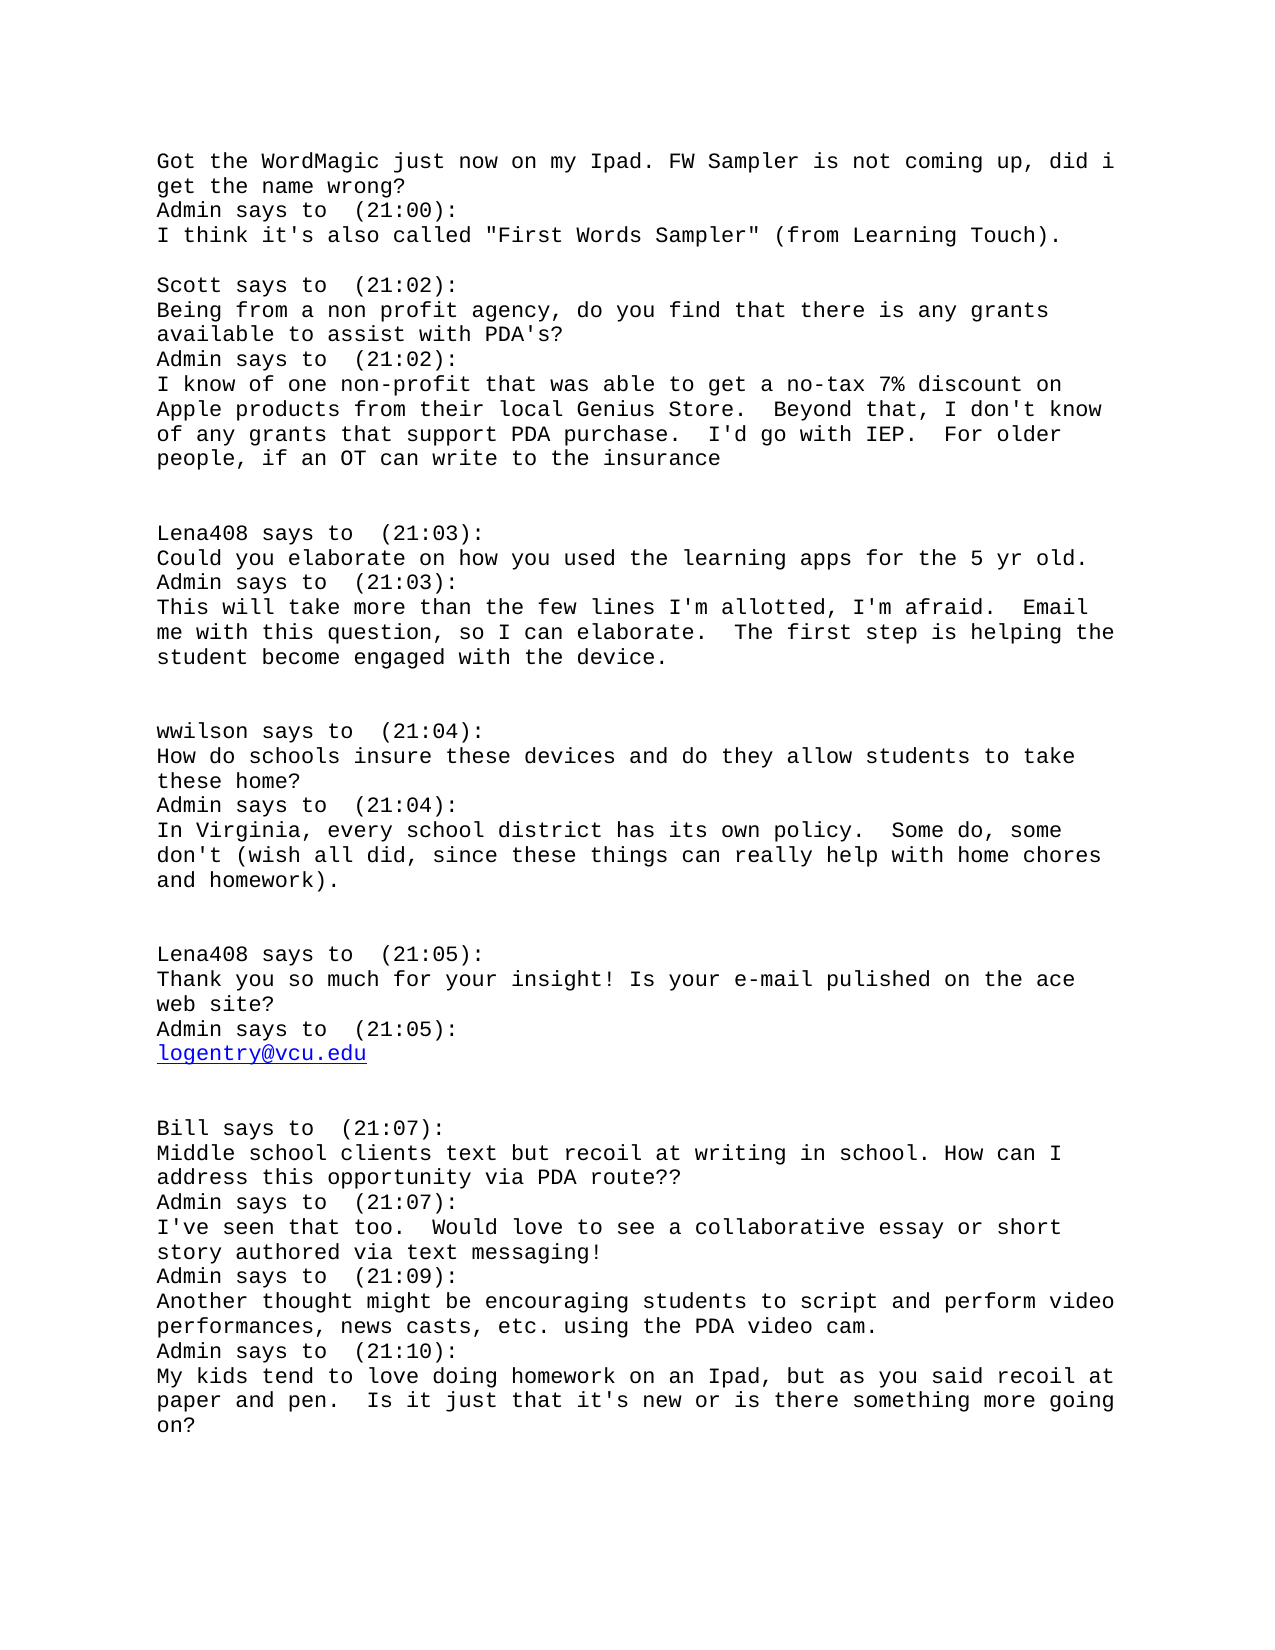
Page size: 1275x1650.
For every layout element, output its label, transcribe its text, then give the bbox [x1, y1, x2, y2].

text I've seen that too. Would love to see a collaborative essay or short story authored via text messaging! [156, 1216, 1118, 1266]
text Admin says to (21:03): [156, 571, 1118, 596]
text I know of one non-profit that was able to get a no-tax 7% discount on Apple products from their local Genius Store. Beyond that, I don't know of any grants that support PDA purchase. I'd go with IEP. For older people, if an OT can write to the insurance [156, 373, 1118, 472]
text Thank you so much for your insight! Is your e-mail pulished on the ace web site? [156, 968, 1118, 1018]
text Could you elaborate on how you used the learning apps for the 5 yr old. [156, 547, 1118, 571]
text Lena408 says to (21:03): [156, 522, 1118, 547]
text Got the WordMagic just now on my Ipad. FW Sampler is not coming up, did i get the name wrong? [156, 150, 1118, 199]
text Admin says to (21:05): [156, 1018, 1118, 1042]
text How do schools insure these devices and do they allow students to take these home? [156, 745, 1118, 794]
text Being from a non profit agency, do you find that there is any grants available to assist with PDA's? [156, 299, 1118, 348]
text Admin says to (21:04): [156, 794, 1118, 819]
text Admin says to (21:02): [156, 348, 1118, 373]
text My kids tend to love doing homework on an Ipad, but as you said recoil at paper and pen. Is it just that it's new or is there something more going on? [156, 1365, 1118, 1439]
text Admin says to (21:09): [156, 1266, 1118, 1290]
text Another thought might be encouraging students to script and perform video performances, news casts, etc. using the PDA video cam. [156, 1290, 1118, 1340]
text logentry@vcu.edu [156, 1042, 1118, 1067]
text This will take more than the few lines I'm allotted, I'm afraid. Email me with this question, so I can elaborate. The first step is helping the student become engaged with the device. [156, 596, 1118, 671]
text Lena408 says to (21:05): [156, 943, 1118, 968]
text Admin says to (21:00): [156, 199, 1118, 224]
text I think it's also called "First Words Sampler" (from Learning Touch). [156, 224, 1118, 249]
text Middle school clients text but recoil at writing in school. How can I address this opportunity via PDA route?? [156, 1142, 1118, 1191]
text Scott says to (21:02): [156, 274, 1118, 299]
text wwilson says to (21:04): [156, 720, 1118, 745]
text Admin says to (21:10): [156, 1340, 1118, 1365]
text Bill says to (21:07): [156, 1117, 1118, 1142]
text In Virginia, every school district has its own policy. Some do, some don't (wish all did, since these things can really help with home chores and homework). [156, 819, 1118, 894]
text Admin says to (21:07): [156, 1191, 1118, 1216]
